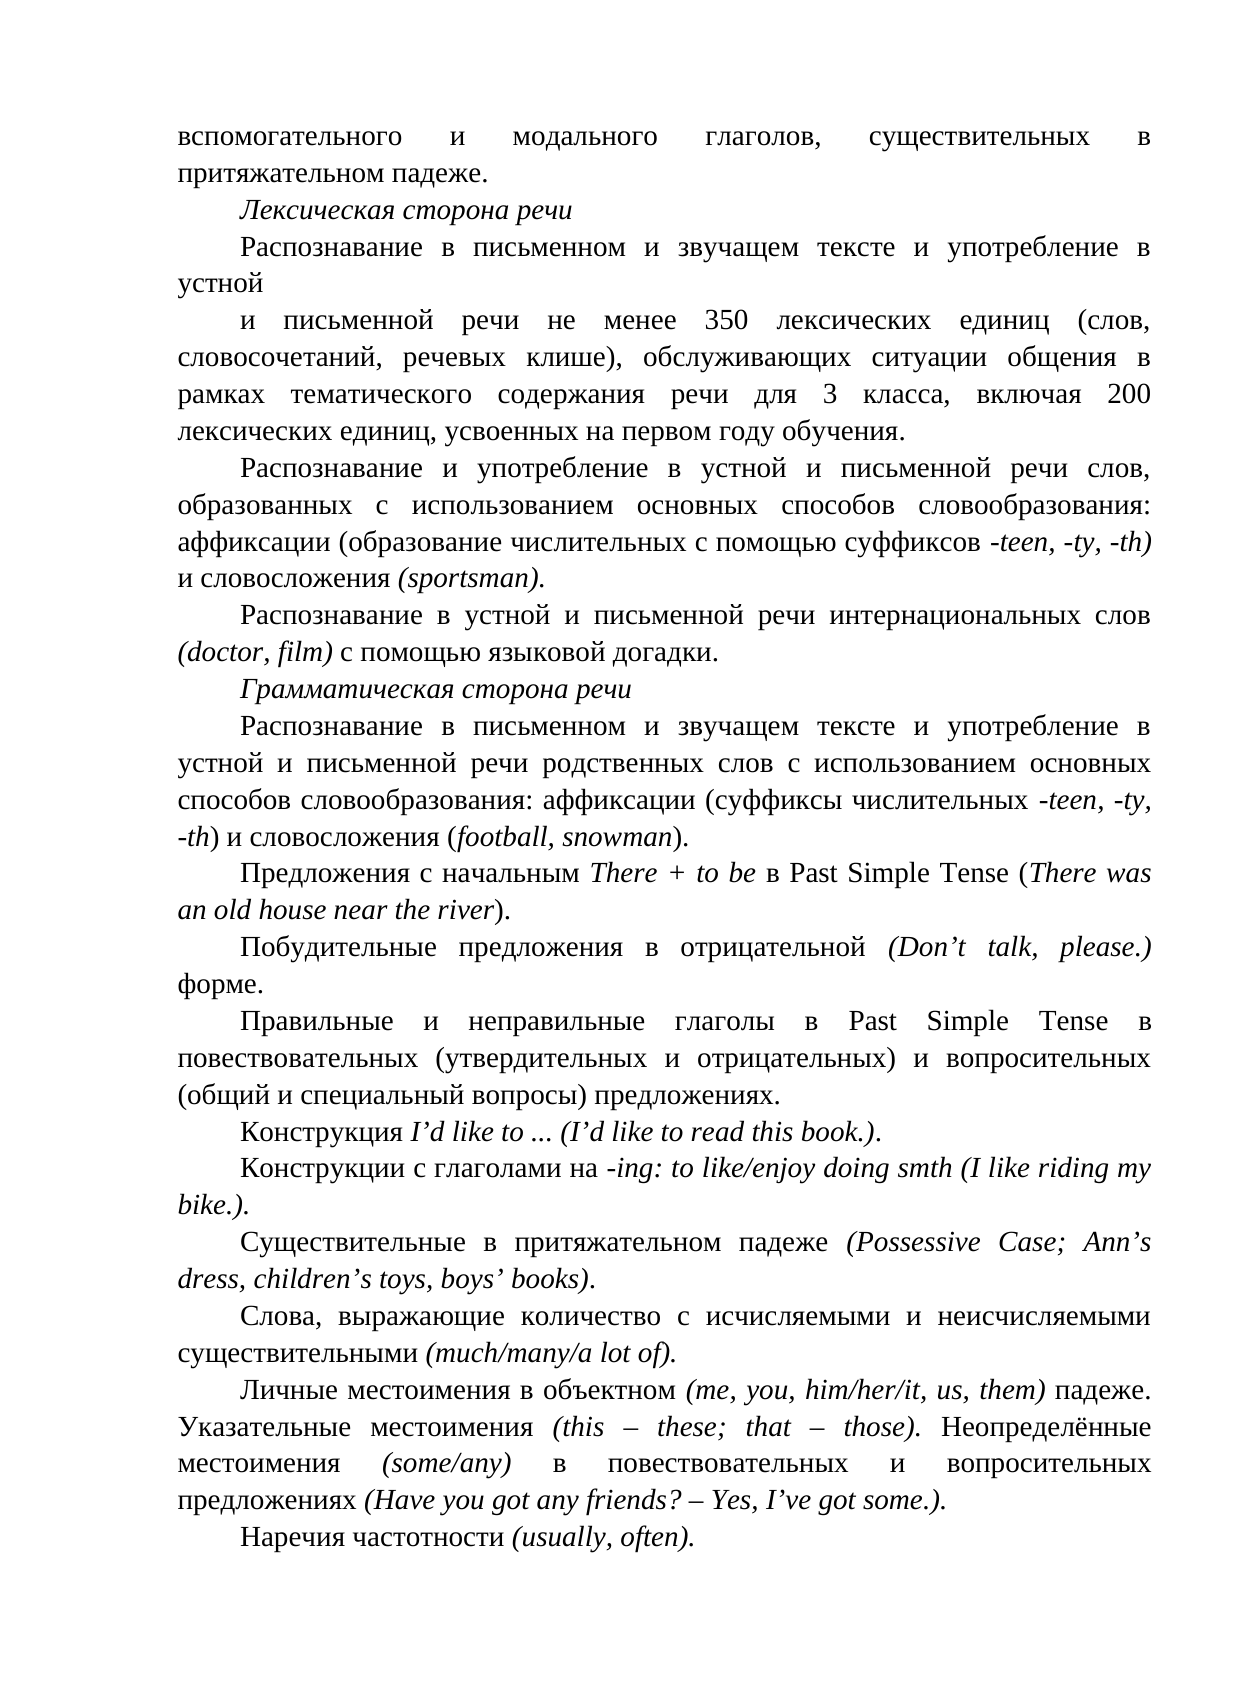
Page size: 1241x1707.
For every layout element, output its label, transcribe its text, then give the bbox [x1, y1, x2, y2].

text и письменной речи не менее 350 лексических единиц (слов, словосочетаний, речевых клише), обслуживающих ситуации общения в рамках тематического содержания речи для 3 класса, включая 200 лексических единиц, усвоенных на первом году обучения. [177, 302, 1152, 447]
text Распознавание в письменном и звучащем тексте и употребление в устной и письменной речи родственных слов с использованием основных способов словообразования: аффиксации (суффиксы числительных -teen, -ty, -th) и словосложения (football, snowman). [177, 708, 1152, 852]
text Личные местоимения в объектном (me, you, him/her/it, us, them) падеже. Указательные местоимения (this – these; that – those). Неопределённые местоимения (some/any) в повествовательных и вопросительных предложениях (Have you got any friends? – Yes, I’ve got some.). [177, 1372, 1152, 1516]
text Наречия частотности (usually, often). [177, 1519, 1152, 1553]
text Грамматическая сторона речи [177, 671, 1152, 705]
text Правильные и неправильные глаголы в Past Simple Tense в повествовательных (утвердительных и отрицательных) и вопросительных (общий и специальный вопросы) предложениях. [177, 1003, 1152, 1110]
text Распознавание в устной и письменной речи интернациональных слов (doctor, film) с помощью языковой догадки. [177, 597, 1152, 668]
text Конструкции с глаголами на -ing: to like/enjoy doing smth (I like riding my bike.). [177, 1151, 1152, 1221]
text Распознавание и употребление в устной и письменной речи слов, образованных с использованием основных способов словообразования: аффиксации (образование числительных с помощью суффиксов -teen, -ty, -th) и словосложения (sportsman). [177, 450, 1152, 594]
text Существительные в притяжательном падеже (Possessive Case; Ann’s dress, children’s toys, boys’ books). [177, 1224, 1152, 1295]
text Предложения с начальным There + to be в Past Simple Tense (There was an old house near the river). [177, 856, 1152, 926]
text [177, 118, 1152, 188]
text Распознавание в письменном и звучащем тексте и употребление в устной [177, 229, 1152, 299]
text Лексическая сторона речи [177, 192, 1152, 225]
text Слова, выражающие количество с исчисляемыми и неисчисляемыми существительными (much/many/a lot of). [177, 1298, 1152, 1368]
text Конструкция I’d like to ... (I’d like to read this book.). [177, 1114, 1152, 1147]
text Побудительные предложения в отрицательной (Don’t talk, please.) форме. [177, 929, 1152, 1000]
